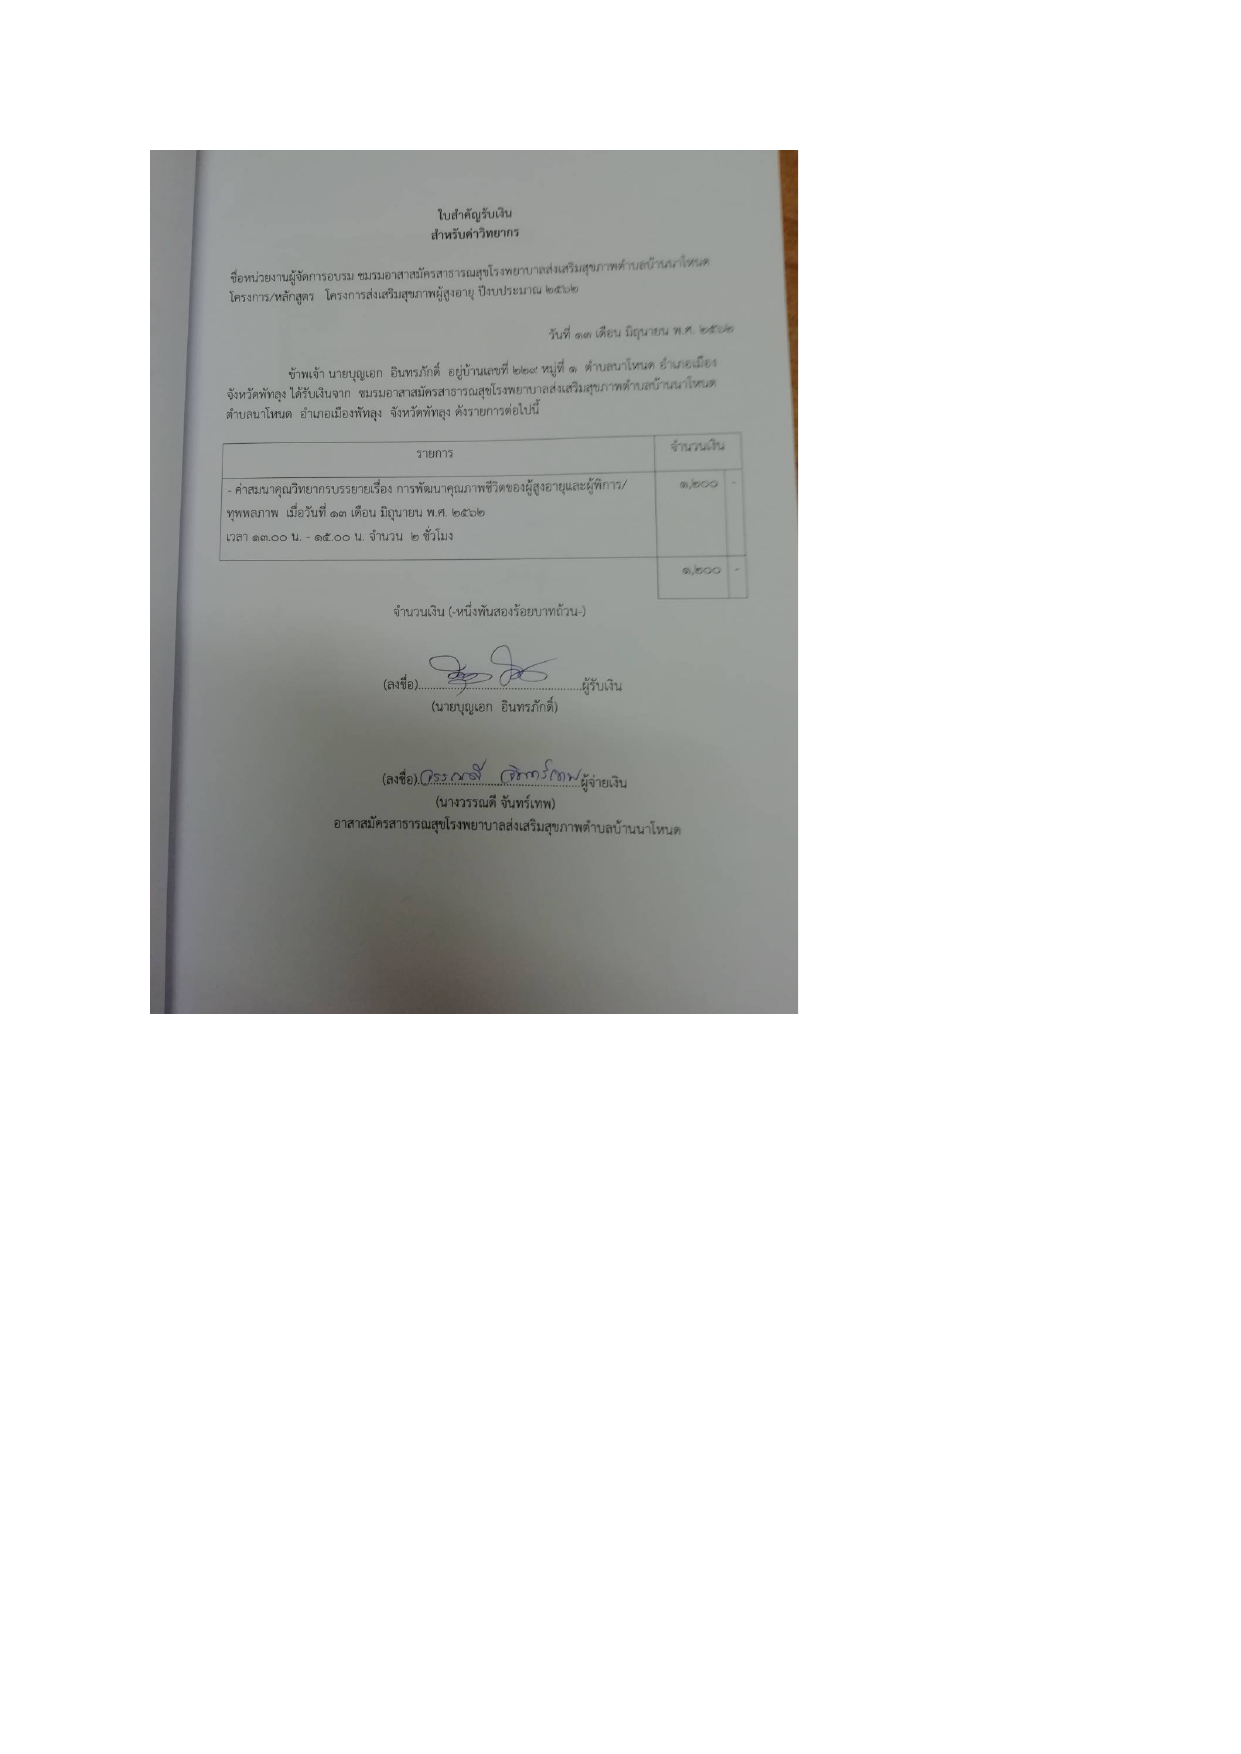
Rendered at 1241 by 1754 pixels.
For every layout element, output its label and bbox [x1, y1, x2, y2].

picture [150, 150, 799, 1014]
